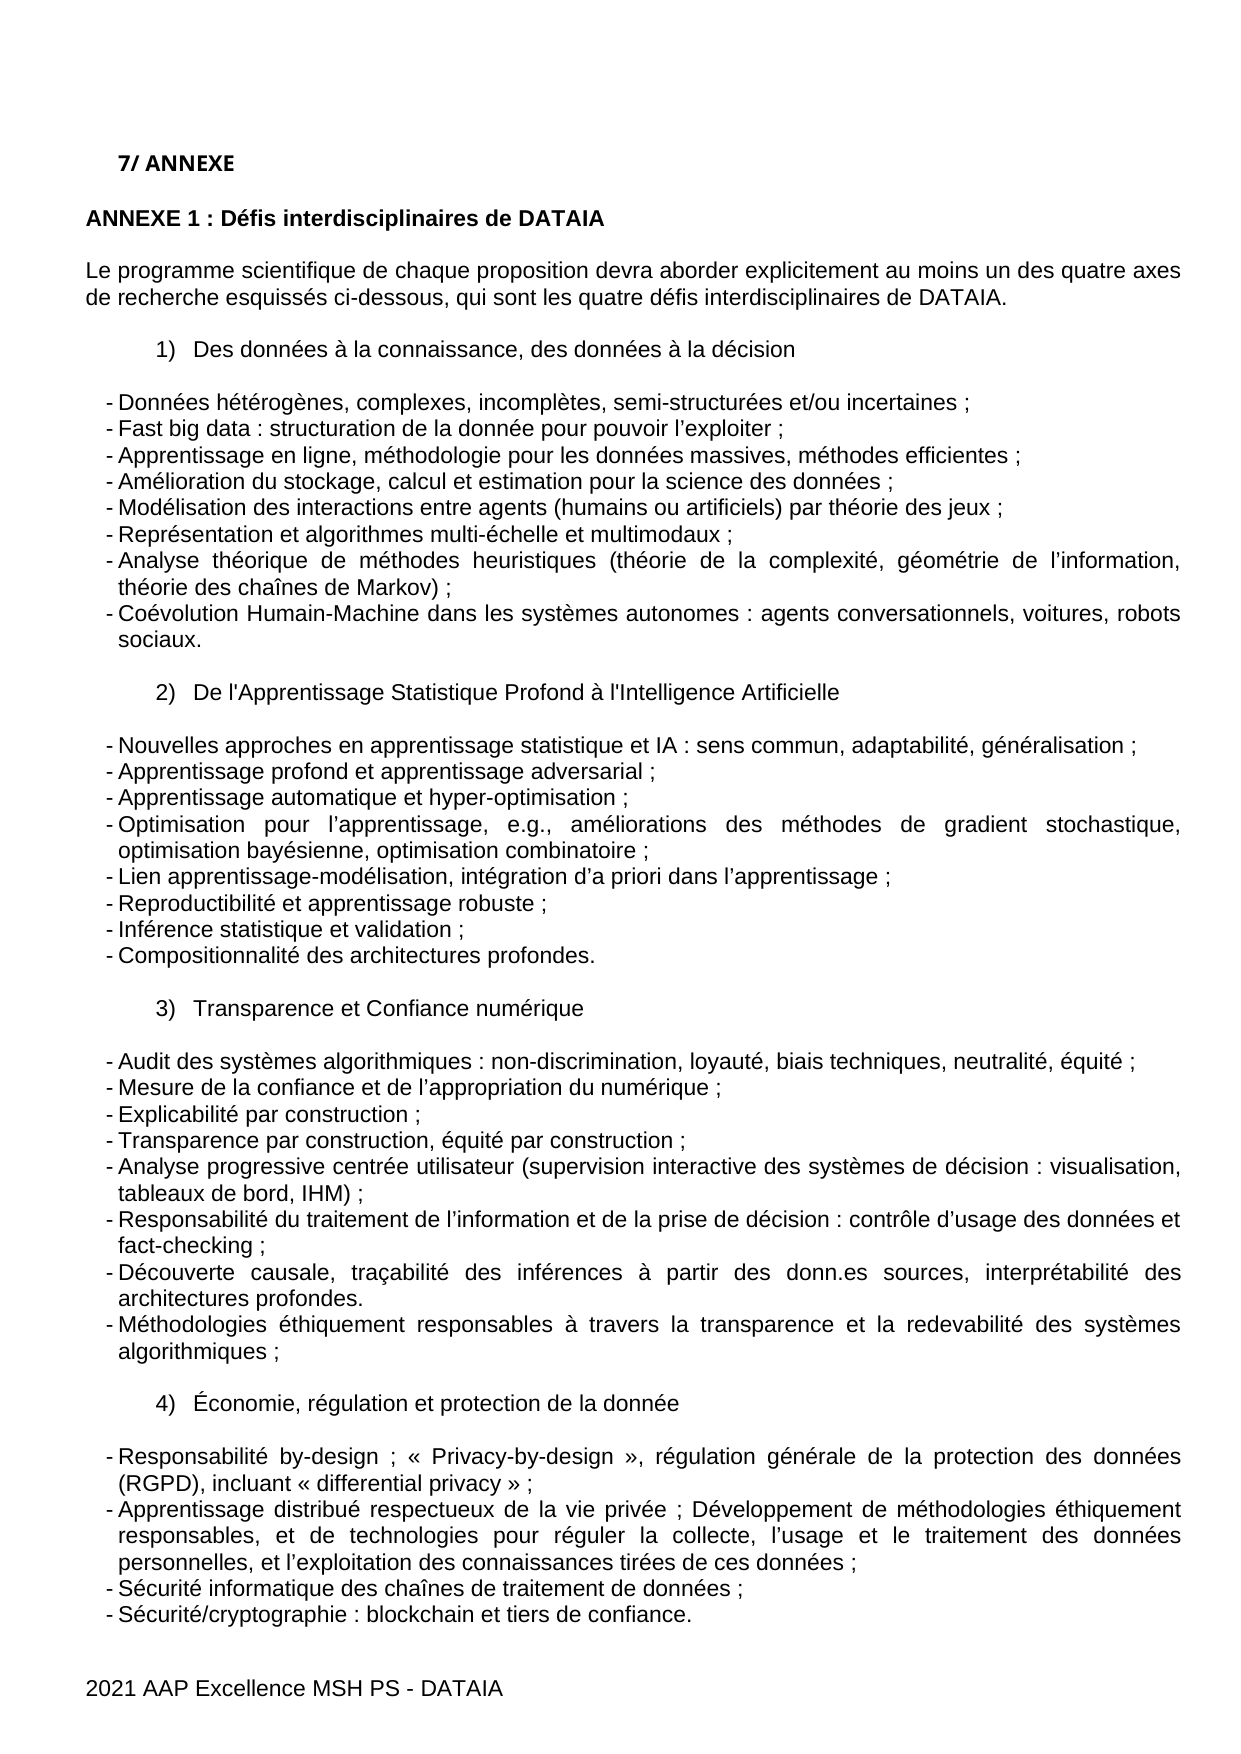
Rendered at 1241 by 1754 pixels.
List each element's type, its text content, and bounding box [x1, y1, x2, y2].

list Données hétérogènes, complexes, incomplètes, semi-structurées et/ou incertaines ; [106, 389, 1182, 415]
list Compositionnalité des architectures profondes. [106, 942, 1182, 969]
subtitle 7/ ANNEXE [118, 148, 1182, 178]
list Nouvelles approches en apprentissage statistique et IA : sens commun, adaptabilité, généralisation ; [106, 732, 1182, 758]
list Analyse progressive centrée utilisateur (supervision interactive des systèmes de décision : visualisation, tableaux de bord, IHM) ; [106, 1153, 1182, 1206]
text ANNEXE 1 : Défis interdisciplinaires de DATAIA [85, 204, 1182, 231]
list Inférence statistique et validation ; [106, 916, 1182, 942]
list Lien apprentissage-modélisation, intégration d’a priori dans l’apprentissage ; [106, 863, 1182, 890]
list Découverte causale, traçabilité des inférences à partir des donn.es sources, interprétabilité des architectures profondes. [106, 1259, 1182, 1311]
list Mesure de la confiance et de l’appropriation du numérique ; [106, 1074, 1182, 1101]
text Le programme scientifique de chaque proposition devra aborder explicitement au moins un des quatre axes de recherche esquissés ci-dessous, qui sont les quatre défis interdisciplinaires de DATAIA. [85, 257, 1182, 310]
list Audit des systèmes algorithmiques : non-discrimination, loyauté, biais techniques, neutralité, équité ; [106, 1048, 1182, 1074]
list Reproductibilité et apprentissage robuste ; [106, 890, 1182, 916]
list Analyse théorique de méthodes heuristiques (théorie de la complexité, géométrie de l’information, théorie des chaînes de Markov) ; [106, 547, 1182, 600]
list Responsabilité by-design ; « Privacy-by-design », régulation générale de la protection des données (RGPD), incluant « differential privacy » ; [106, 1443, 1182, 1496]
list Apprentissage distribué respectueux de la vie privée ; Développement de méthodologies éthiquement responsables, et de technologies pour réguler la collecte, l’usage et le traitement des données personnelles, et l’exploitation des connaissances tirées de ces données ; [106, 1496, 1182, 1575]
list Apprentissage automatique et hyper-optimisation ; [106, 784, 1182, 811]
list Sécurité/cryptographie : blockchain et tiers de confiance. [106, 1601, 1182, 1628]
list Sécurité informatique des chaînes de traitement de données ; [106, 1575, 1182, 1601]
list Méthodologies éthiquement responsables à travers la transparence et la redevabilité des systèmes algorithmiques ; [106, 1311, 1182, 1364]
list Transparence par construction, équité par construction ; [106, 1127, 1182, 1153]
list Transparence et Confiance numérique [155, 995, 1182, 1021]
list Des données à la connaissance, des données à la décision [155, 336, 1182, 363]
list Représentation et algorithmes multi-échelle et multimodaux ; [106, 521, 1182, 547]
list Modélisation des interactions entre agents (humains ou artificiels) par théorie des jeux ; [106, 494, 1182, 521]
list Apprentissage en ligne, méthodologie pour les données massives, méthodes efficientes ; [106, 442, 1182, 468]
list Fast big data : structuration de la donnée pour pouvoir l’exploiter ; [106, 415, 1182, 442]
list Responsabilité du traitement de l’information et de la prise de décision : contrôle d’usage des données et fact-checking ; [106, 1206, 1182, 1259]
list Explicabilité par construction ; [106, 1101, 1182, 1127]
list Coévolution Humain-Machine dans les systèmes autonomes : agents conversationnels, voitures, robots sociaux. [106, 600, 1182, 652]
list Amélioration du stockage, calcul et estimation pour la science des données ; [106, 468, 1182, 494]
list Économie, régulation et protection de la donnée [155, 1390, 1182, 1417]
list Apprentissage profond et apprentissage adversarial ; [106, 758, 1182, 784]
list De l'Apprentissage Statistique Profond à l'Intelligence Artificielle [155, 679, 1182, 705]
list Optimisation pour l’apprentissage, e.g., améliorations des méthodes de gradient stochastique, optimisation bayésienne, optimisation combinatoire ; [106, 811, 1182, 863]
